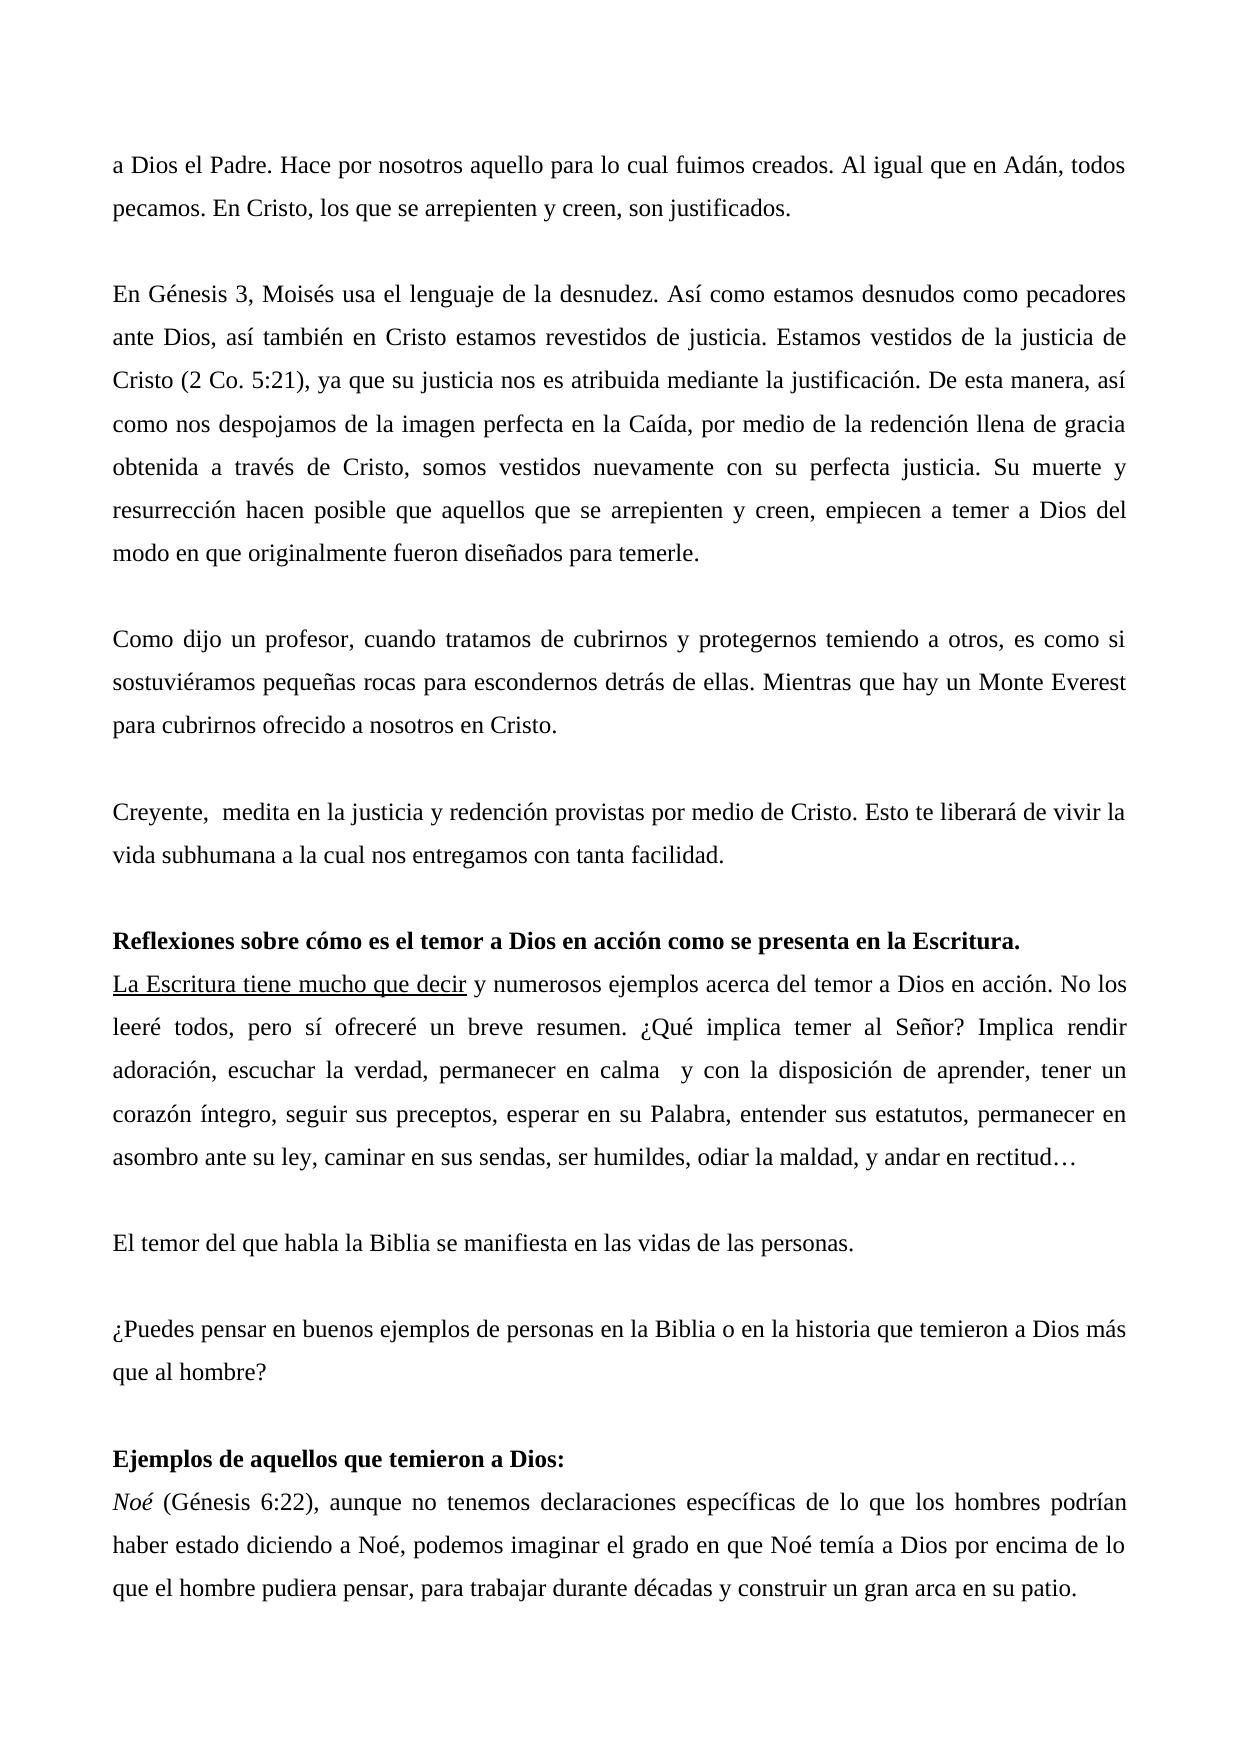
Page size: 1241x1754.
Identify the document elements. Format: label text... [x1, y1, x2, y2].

text ¿Puedes pensar en buenos ejemplos de personas en la Biblia o en la historia que temieron a Dios más que al hombre? [112, 1314, 1128, 1386]
text Creyente, medita en la justicia y redención provistas por medio de Cristo. Esto te liberará de vivir la vida subhumana a la cual nos entregamos con tanta facilidad. [112, 797, 1128, 869]
text El temor del que habla la Biblia se manifiesta en las vidas de las personas. [112, 1228, 1128, 1257]
text Reflexiones sobre cómo es el temor a Dios en acción como se presenta en la Escritura. [112, 926, 1128, 955]
text Ejemplos de aquellos que temieron a Dios: [112, 1444, 1128, 1472]
text La Escritura tiene mucho que decir y numerosos ejemplos acerca del temor a Dios en acción. No los leeré todos, pero sí ofreceré un breve resumen. ¿Qué implica temer al Señor? Implica rendir adoración, escuchar la verdad, permanecer en calma y con la disposición de aprender, tener un corazón íntegro, seguir sus preceptos, esperar en su Palabra, entender sus estatutos, permanecer en asombro ante su ley, caminar en sus sendas, ser humildes, odiar la maldad, y andar en rectitud… [112, 969, 1128, 1171]
text Noé (Génesis 6:22), aunque no tenemos declaraciones específicas de lo que los hombres podrían haber estado diciendo a Noé, podemos imaginar el grado en que Noé temía a Dios por encima de lo que el hombre pudiera pensar, para trabajar durante décadas y construir un gran arca en su patio. [112, 1487, 1128, 1602]
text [112, 150, 1128, 222]
text Como dijo un profesor, cuando tratamos de cubrirnos y protegernos temiendo a otros, es como si sostuviéramos pequeñas rocas para escondernos detrás de ellas. Mientras que hay un Monte Everest para cubrirnos ofrecido a nosotros en Cristo. [112, 624, 1128, 739]
text En Génesis 3, Moisés usa el lenguaje de la desnudez. Así como estamos desnudos como pecadores ante Dios, así también en Cristo estamos revestidos de justicia. Estamos vestidos de la justicia de Cristo (2 Co. 5:21), ya que su justicia nos es atribuida mediante la justificación. De esta manera, así como nos despojamos de la imagen perfecta en la Caída, por medio de la redención llena de gracia obtenida a través de Cristo, somos vestidos nuevamente con su perfecta justicia. Su muerte y resurrección hacen posible que aquellos que se arrepienten y creen, empiecen a temer a Dios del modo en que originalmente fueron diseñados para temerle. [112, 279, 1128, 567]
